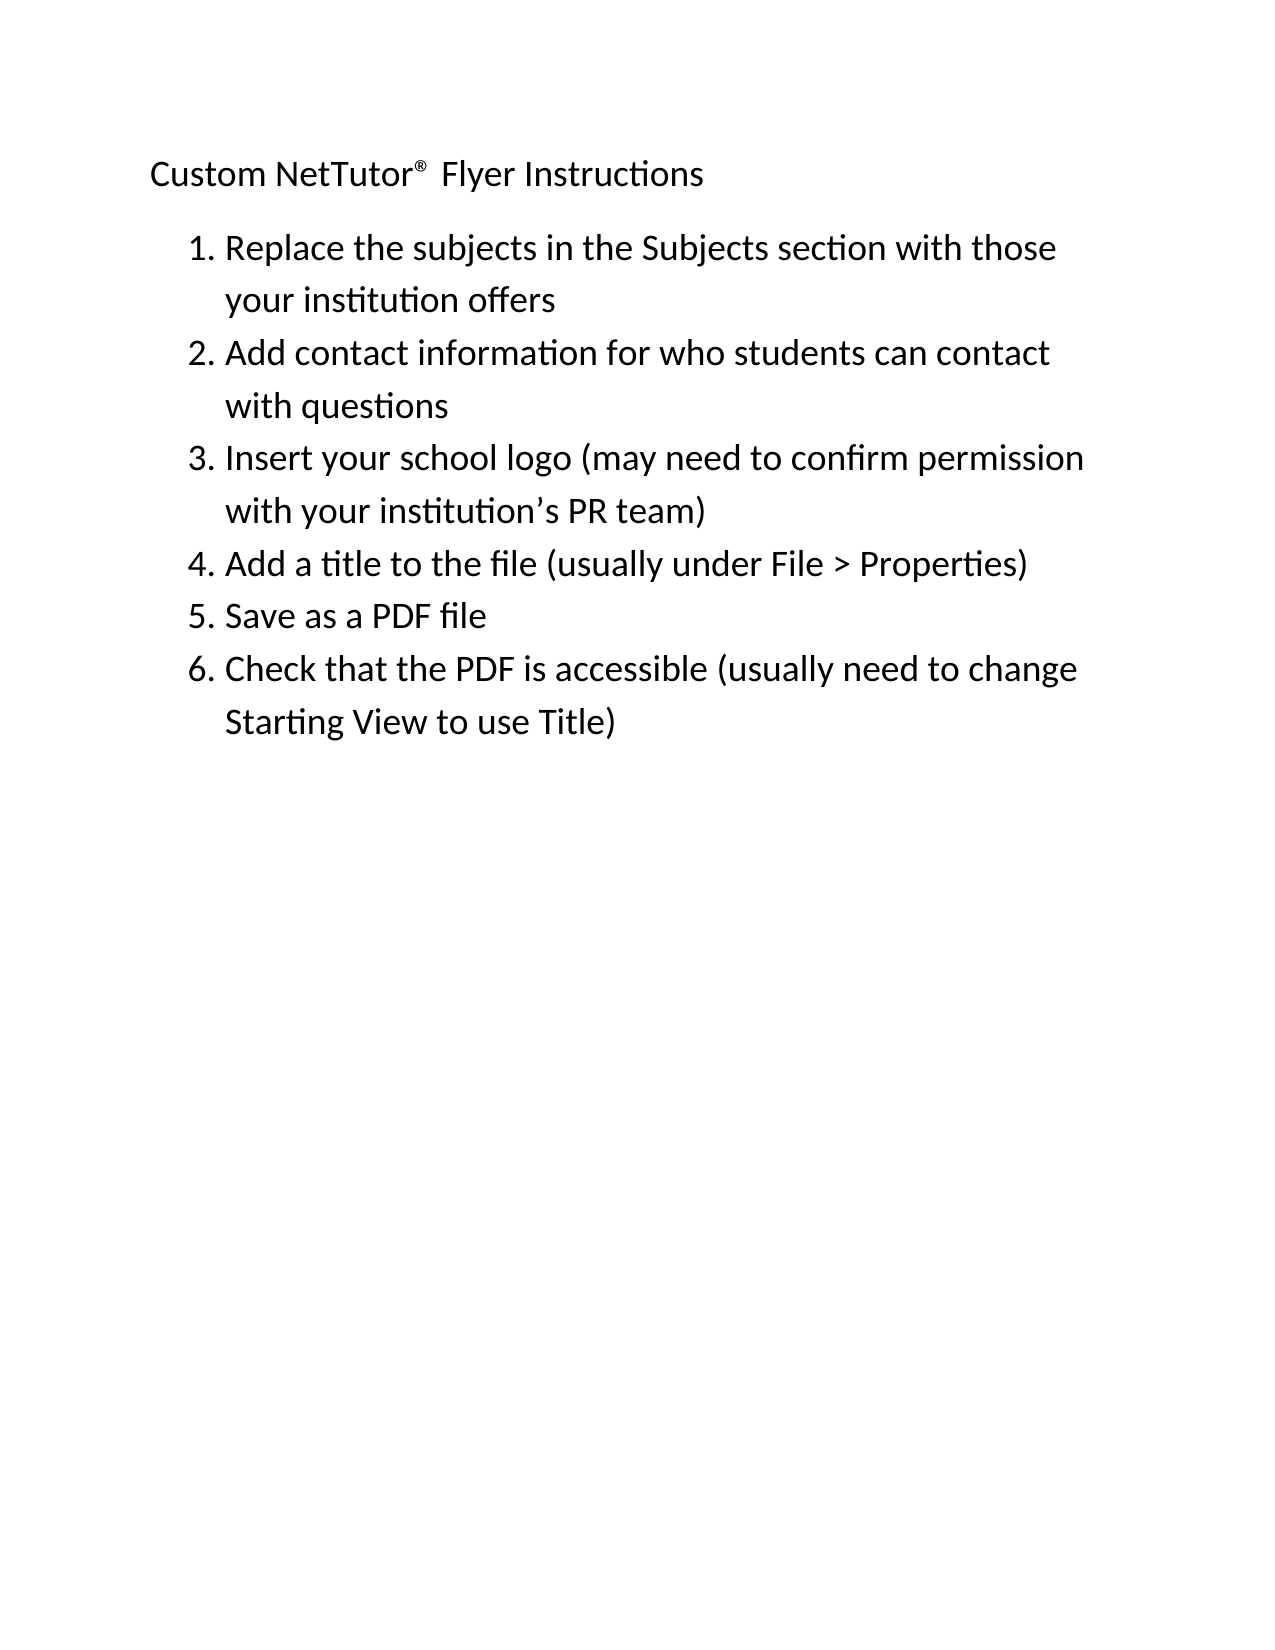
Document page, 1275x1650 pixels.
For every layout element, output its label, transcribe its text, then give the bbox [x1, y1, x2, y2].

list Add a title to the file (usually under File > Properties) [187, 540, 1125, 586]
list Save as a PDF file [187, 592, 1125, 638]
text Custom NetTutor® Flyer Instructions [150, 150, 1125, 196]
list Check that the PDF is accessible (usually need to change Starting View to use Title) [187, 645, 1125, 744]
list Insert your school logo (may need to confirm permission with your institution’s PR team) [187, 434, 1125, 533]
list Add contact information for who students can contact with questions [187, 329, 1125, 427]
list Replace the subjects in the Subjects section with those your institution offers [187, 223, 1125, 322]
